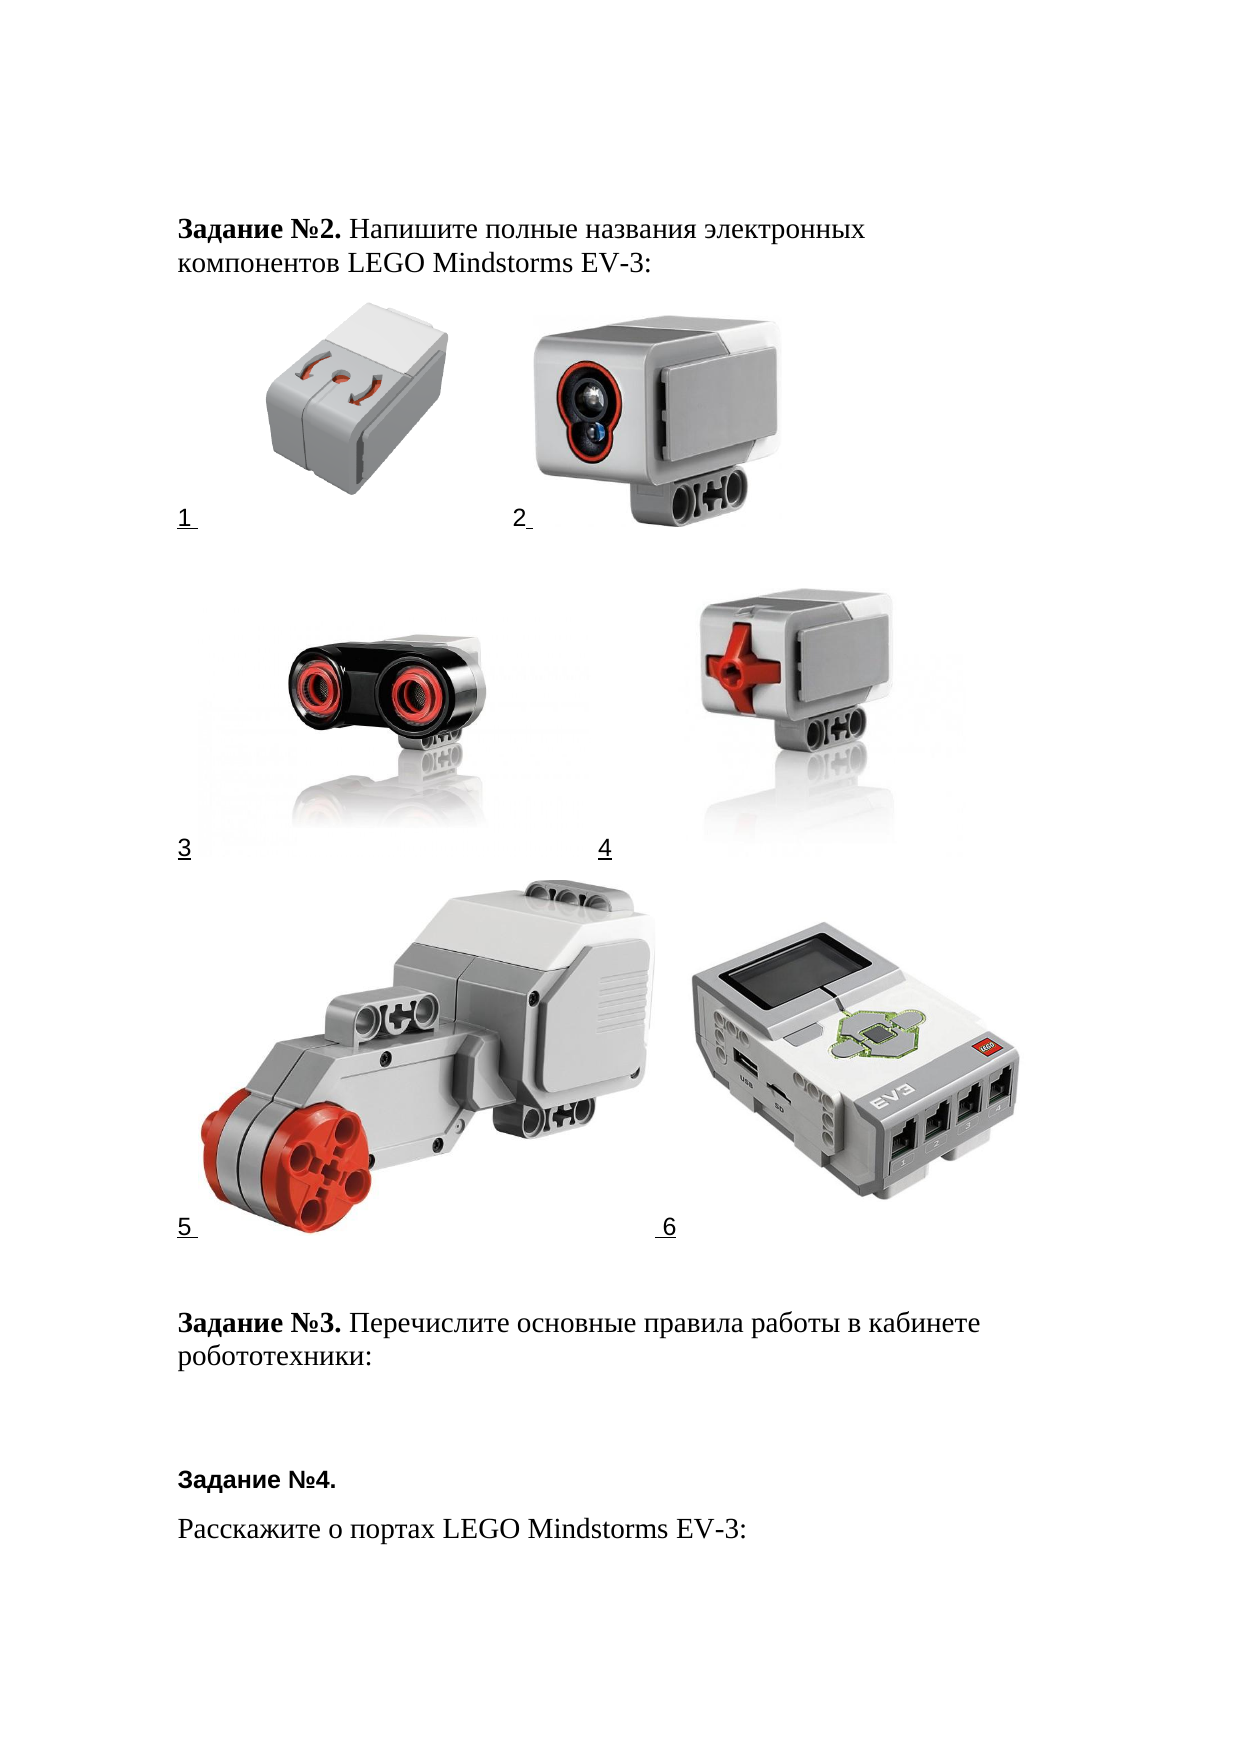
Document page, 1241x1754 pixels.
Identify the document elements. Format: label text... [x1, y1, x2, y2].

text Задание №4. [177, 1465, 1167, 1494]
picture [618, 549, 966, 857]
picture [198, 599, 591, 857]
picture [198, 880, 656, 1236]
picture [198, 296, 506, 527]
text Задание №3. Перечислите основные правила работы в кабинете робототехники: [177, 1305, 1167, 1372]
picture [533, 315, 782, 527]
text Задание №2. Напишите полные названия электронных компонентов LEGO Mindstorms EV-3: [177, 211, 1167, 278]
picture [683, 885, 1034, 1236]
text Расскажите о портах LEGO Mindstorms EV-3: [177, 1512, 1167, 1545]
